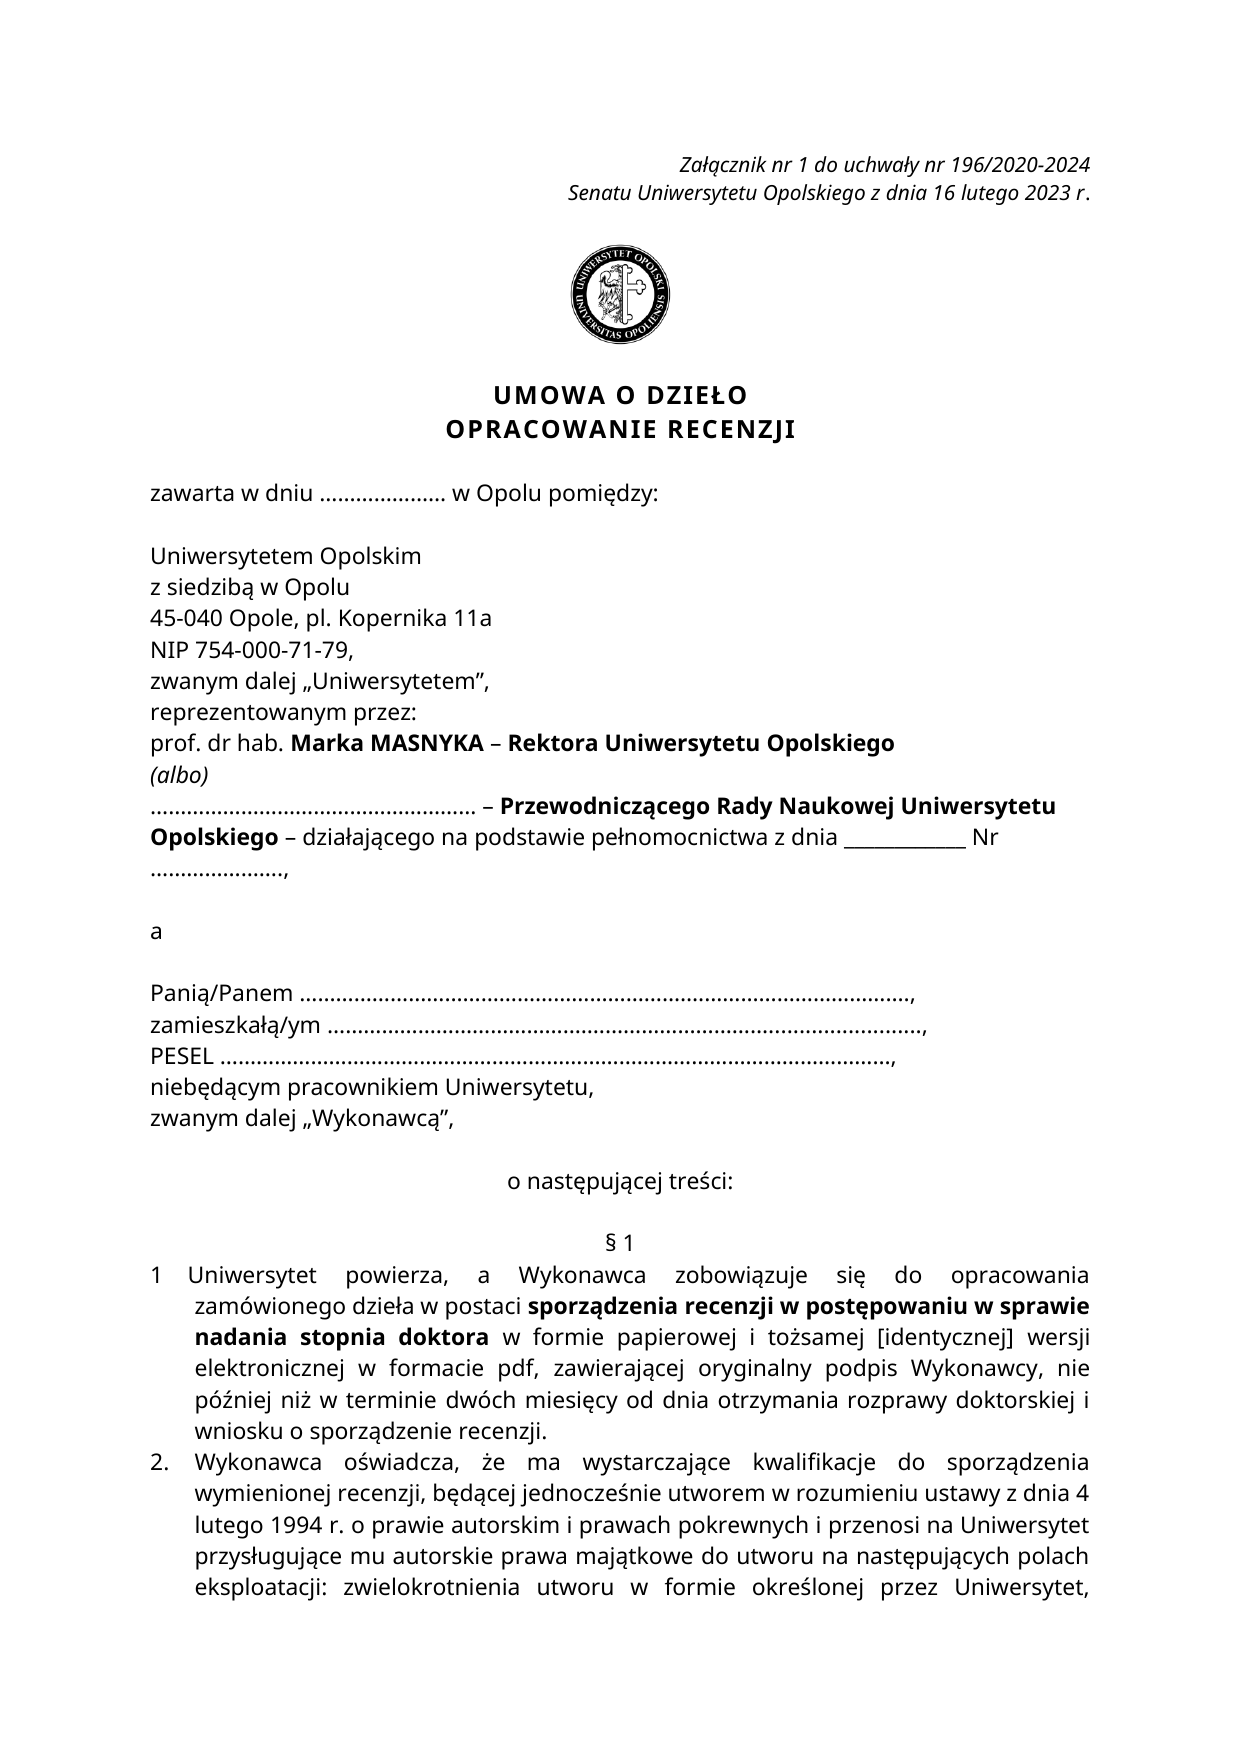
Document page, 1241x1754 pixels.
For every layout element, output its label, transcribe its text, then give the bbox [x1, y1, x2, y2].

text Senatu Uniwersytetu Opolskiego z dnia 16 lutego 2023 r. [150, 178, 1090, 207]
picture [567, 242, 673, 347]
text zwanym dalej „Wykonawcą”, [150, 1102, 1090, 1134]
text o następującej treści: [150, 1165, 1090, 1196]
text ……………………………………………… – Przewodniczącego Rady Naukowej Uniwersytetu Opolskiego – działającego na podstawie pełnomocnictwa z dnia ____________ Nr …………………., [150, 790, 1090, 884]
text niebędącym pracownikiem Uniwersytetu, [150, 1071, 1090, 1102]
text a [150, 915, 1090, 946]
text z siedzibą w Opolu [150, 571, 1090, 602]
text 1 Uniwersytet powierza, a Wykonawca zobowiązuje się do opracowania zamówionego dzieła w postaci sporządzenia recenzji w postępowaniu w sprawie nadania stopnia doktora w formie papierowej i tożsamej [identycznej] wersji elektronicznej w formacie pdf, zawierającej oryginalny podpis Wykonawcy, nie później niż w terminie dwóch miesięcy od dnia otrzymania rozprawy doktorskiej i wniosku o sporządzenie recenzji. [150, 1259, 1090, 1446]
text zwanym dalej „Uniwersytetem”, [150, 665, 1090, 696]
text 45-040 Opole, pl. Kopernika 11a [150, 602, 1090, 634]
text OPRACOWANIE RECENZJI [150, 412, 1090, 446]
text § 1 [150, 1227, 1090, 1259]
text Panią/Panem ……………………………………………………….………………………………., [150, 977, 1090, 1009]
text zamieszkałą/ym …………………………………….…………………………........................., [150, 1009, 1090, 1040]
text reprezentowanym przez: [150, 696, 1090, 727]
text Załącznik nr 1 do uchwały nr 196/2020-2024 [150, 150, 1090, 178]
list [150, 1446, 1090, 1602]
text UMOWA O DZIEŁO [150, 378, 1090, 412]
text NIP 754-000-71-79, [150, 634, 1090, 665]
text zawarta w dniu ………………… w Opolu pomiędzy: [150, 477, 1090, 509]
text Uniwersytetem Opolskim [150, 540, 1090, 571]
text prof. dr hab. Marka MASNYKA – Rektora Uniwersytetu Opolskiego [150, 727, 1090, 759]
text (albo) [150, 759, 1090, 790]
text PESEL …………………………………………………………………………………………………, [150, 1040, 1090, 1071]
